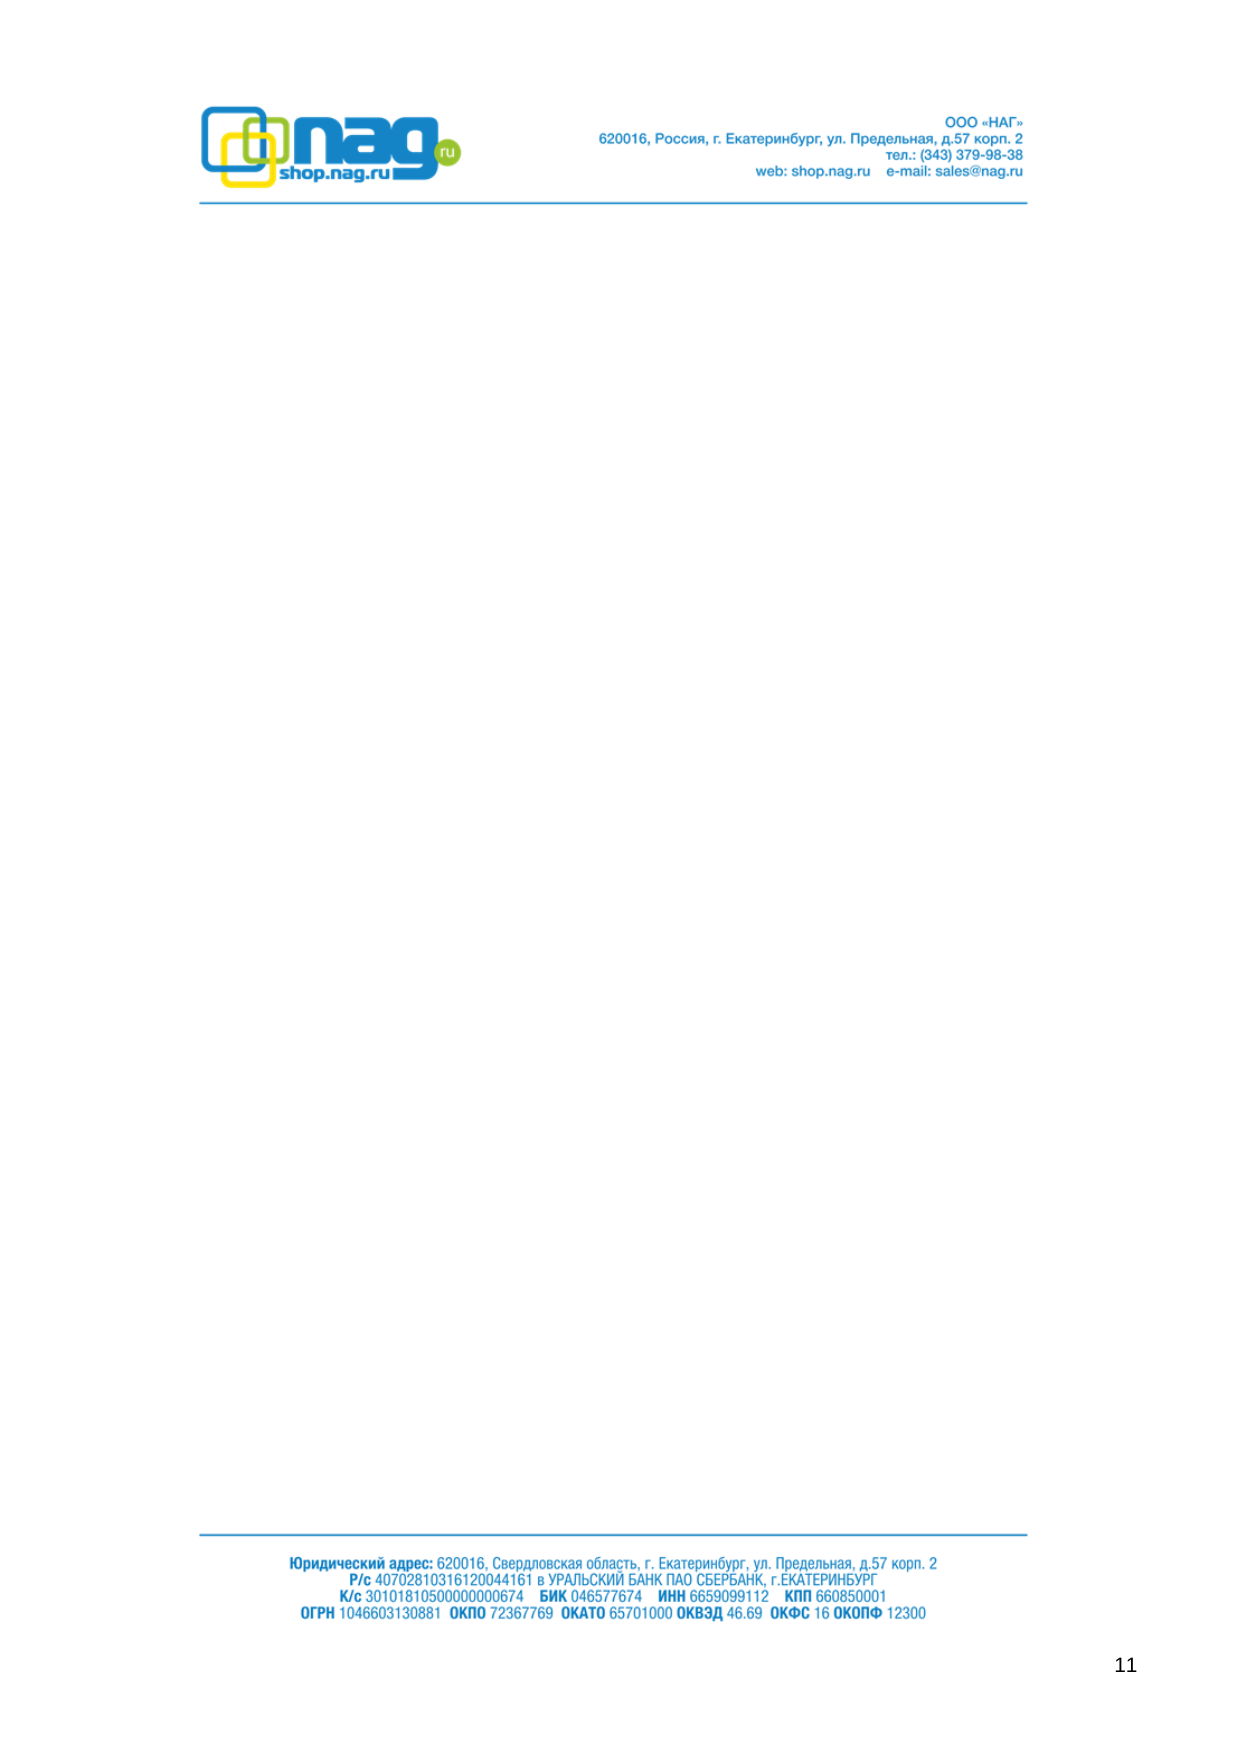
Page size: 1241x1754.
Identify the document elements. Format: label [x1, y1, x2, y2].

picture [170, 1501, 1057, 1649]
picture [170, 73, 1057, 222]
